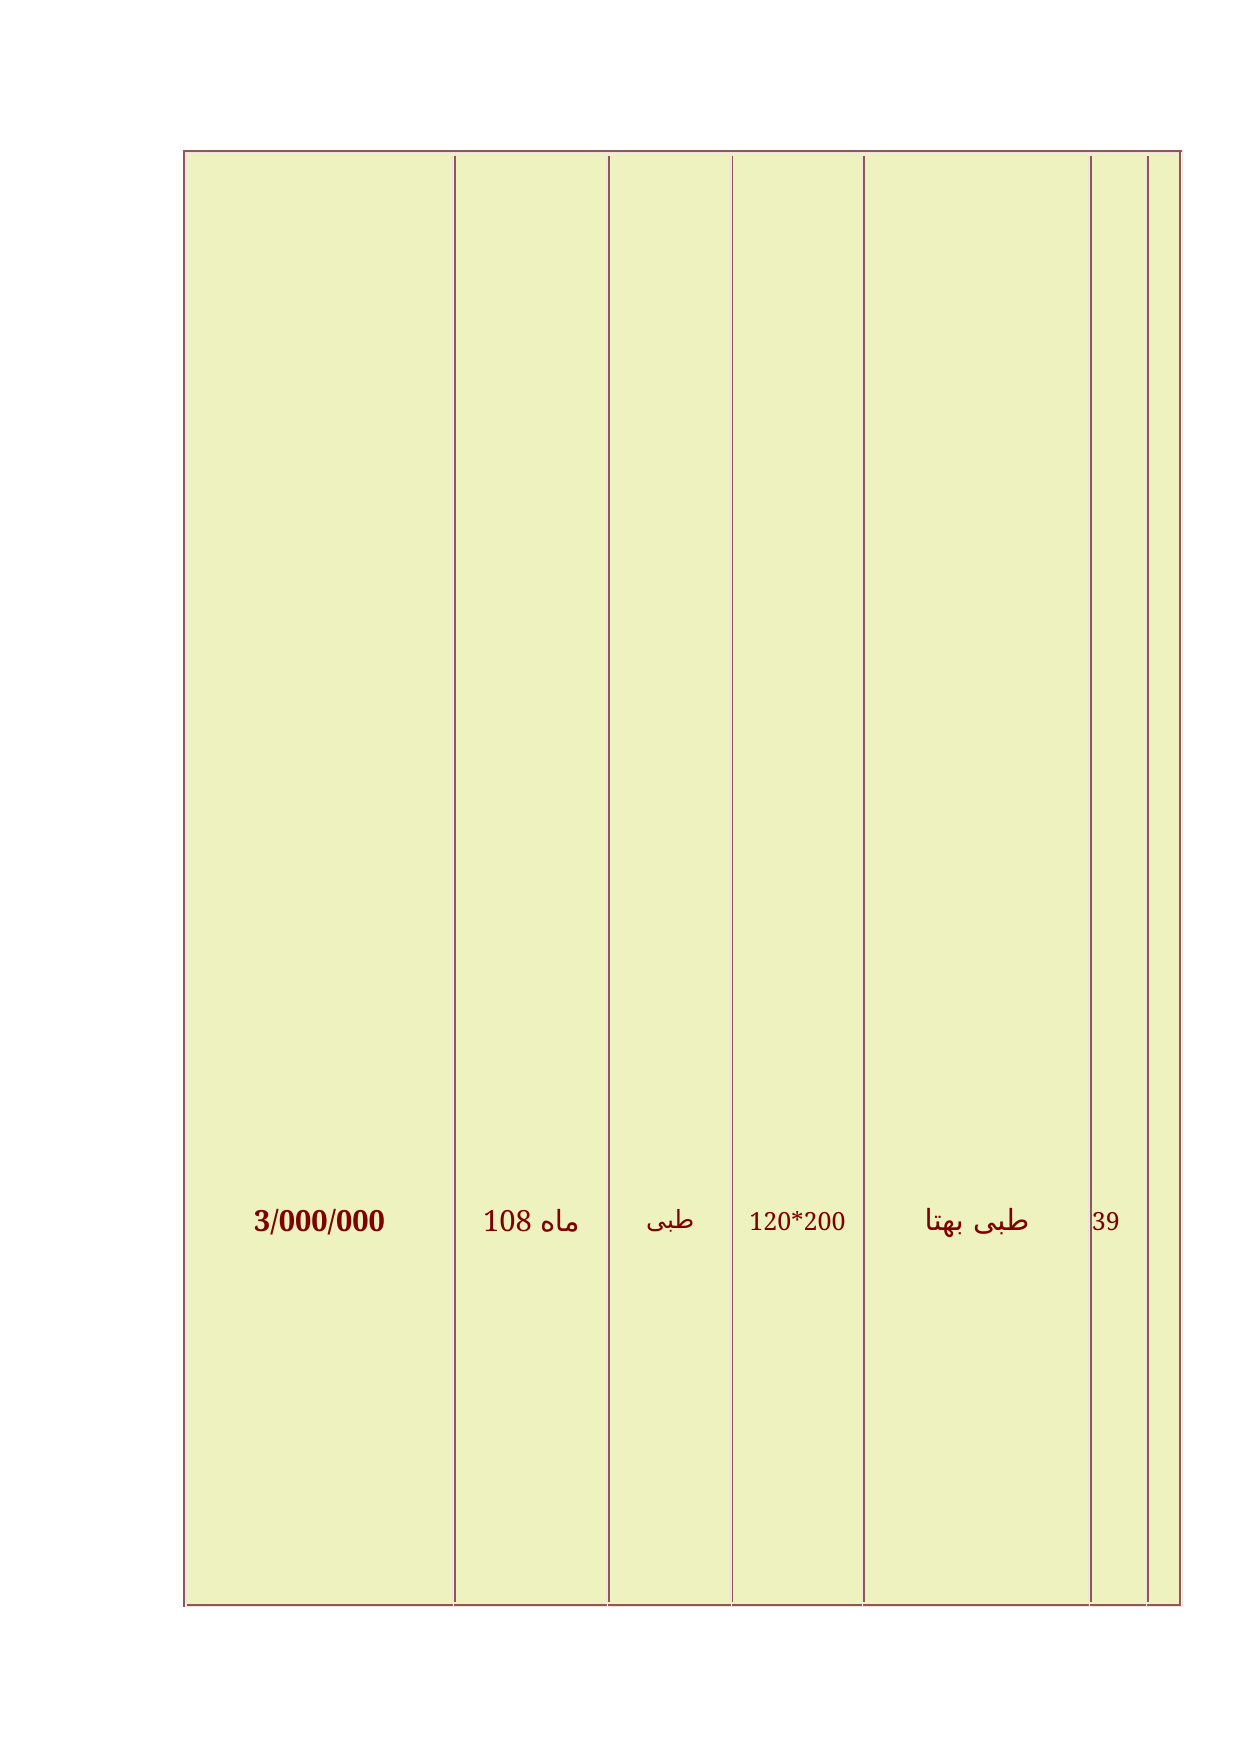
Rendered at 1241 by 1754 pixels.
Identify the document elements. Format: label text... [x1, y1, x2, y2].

table_cell طبی بهتا [863, 152, 1090, 1604]
table_cell 120*200 [732, 152, 863, 1604]
table_cell طبی [608, 153, 732, 1604]
table_cell 39 [1090, 152, 1147, 1604]
table_cell 108 ماه [454, 152, 608, 1604]
table_cell 3/000/000 [187, 152, 454, 1604]
table_cell [1147, 153, 1179, 1604]
